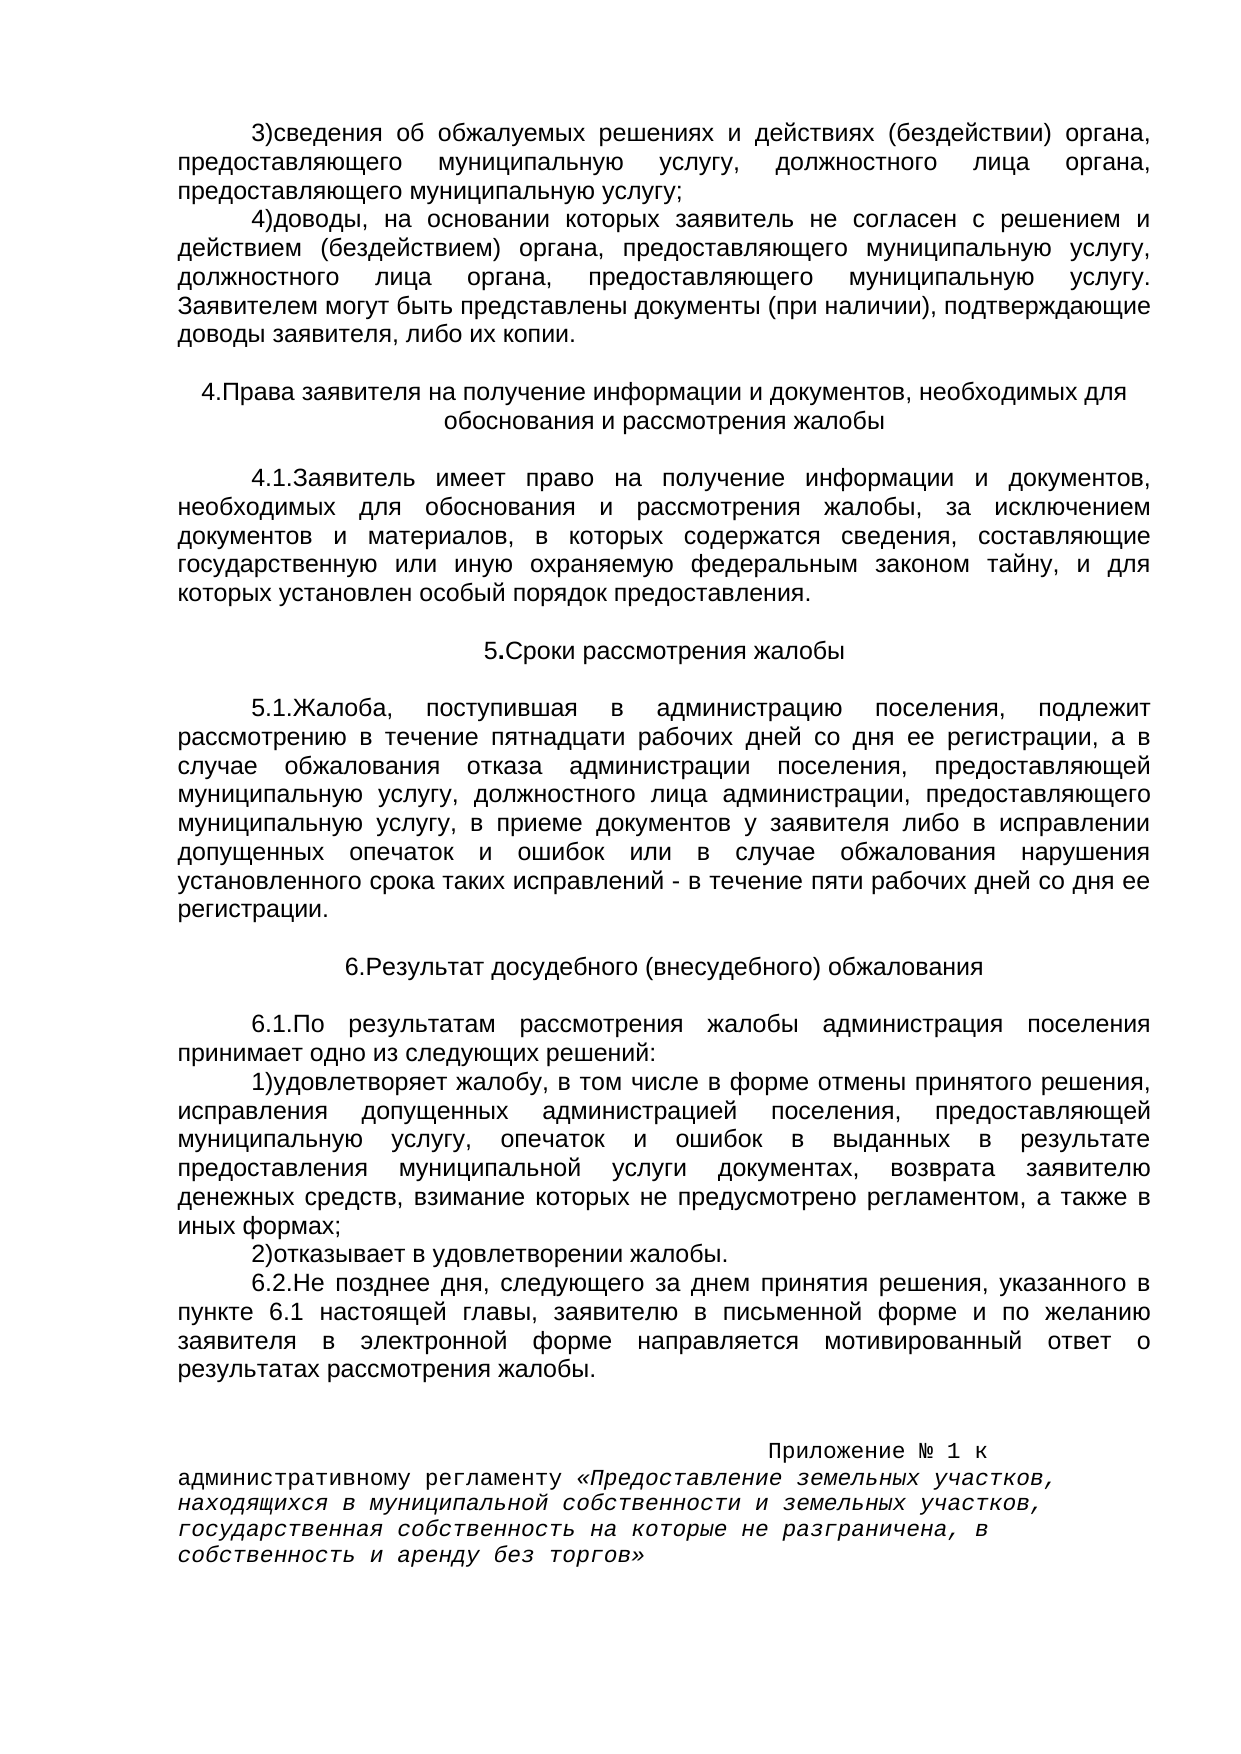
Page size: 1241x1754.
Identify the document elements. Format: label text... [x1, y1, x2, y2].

text 4.Права заявителя на получение информации и документов, необходимых для обоснования и рассмотрения жалобы [177, 377, 1152, 434]
text 6.Результат досудебного (внесудебного) обжалования [177, 952, 1152, 981]
text 4.1.Заявитель имеет право на получение информации и документов, необходимых для обоснования и рассмотрения жалобы, за исключением документов и материалов, в которых содержатся сведения, составляющие государственную или иную охраняемую федеральным законом тайну, и для которых установлен особый порядок предоставления. [177, 463, 1152, 607]
text 5.Сроки рассмотрения жалобы [177, 636, 1152, 664]
text 4)доводы, на основании которых заявитель не согласен с решением и действием (бездействием) органа, предоставляющего муниципальную услугу, должностного лица органа, предоставляющего муниципальную услугу. Заявителем могут быть представлены документы (при наличии), подтверждающие доводы заявителя, либо их копии. [177, 204, 1152, 348]
text 3)сведения об обжалуемых решениях и действиях (бездействии) органа, предоставляющего муниципальную услугу, должностного лица органа, предоставляющего муниципальную услугу; [177, 118, 1152, 204]
text 2)отказывает в удовлетворении жалобы. [177, 1239, 1152, 1268]
text 1)удовлетворяет жалобу, в том числе в форме отмены принятого решения, исправления допущенных администрацией поселения, предоставляющей муниципальную услугу, опечаток и ошибок в выданных в результате предоставления муниципальной услуги документах, возврата заявителю денежных средств, взимание которых не предусмотрено регламентом, а также в иных формах; [177, 1067, 1152, 1239]
text 6.2.Не позднее дня, следующего за днем принятия решения, указанного в пункте 6.1 настоящей главы, заявителю в письменной форме и по желанию заявителя в электронной форме направляется мотивированный ответ о результатах рассмотрения жалобы. [177, 1268, 1152, 1383]
text 6.1.По результатам рассмотрения жалобы администрация поселения принимает одно из следующих решений: [177, 1009, 1152, 1067]
text Приложение № 1 к административному регламенту «Предоставление земельных участков, находящихся в муниципальной собственности и земельных участков, государственная собственность на которые не разграничена, в собственность и аренду без торгов» [177, 1440, 1152, 1569]
text 5.1.Жалоба, поступившая в администрацию поселения, подлежит рассмотрению в течение пятнадцати рабочих дней со дня ее регистрации, а в случае обжалования отказа администрации поселения, предоставляющей муниципальную услугу, должностного лица администрации, предоставляющего муниципальную услугу, в приеме документов у заявителя либо в исправлении допущенных опечаток и ошибок или в случае обжалования нарушения установленного срока таких исправлений - в течение пяти рабочих дней со дня ее регистрации. [177, 693, 1152, 923]
